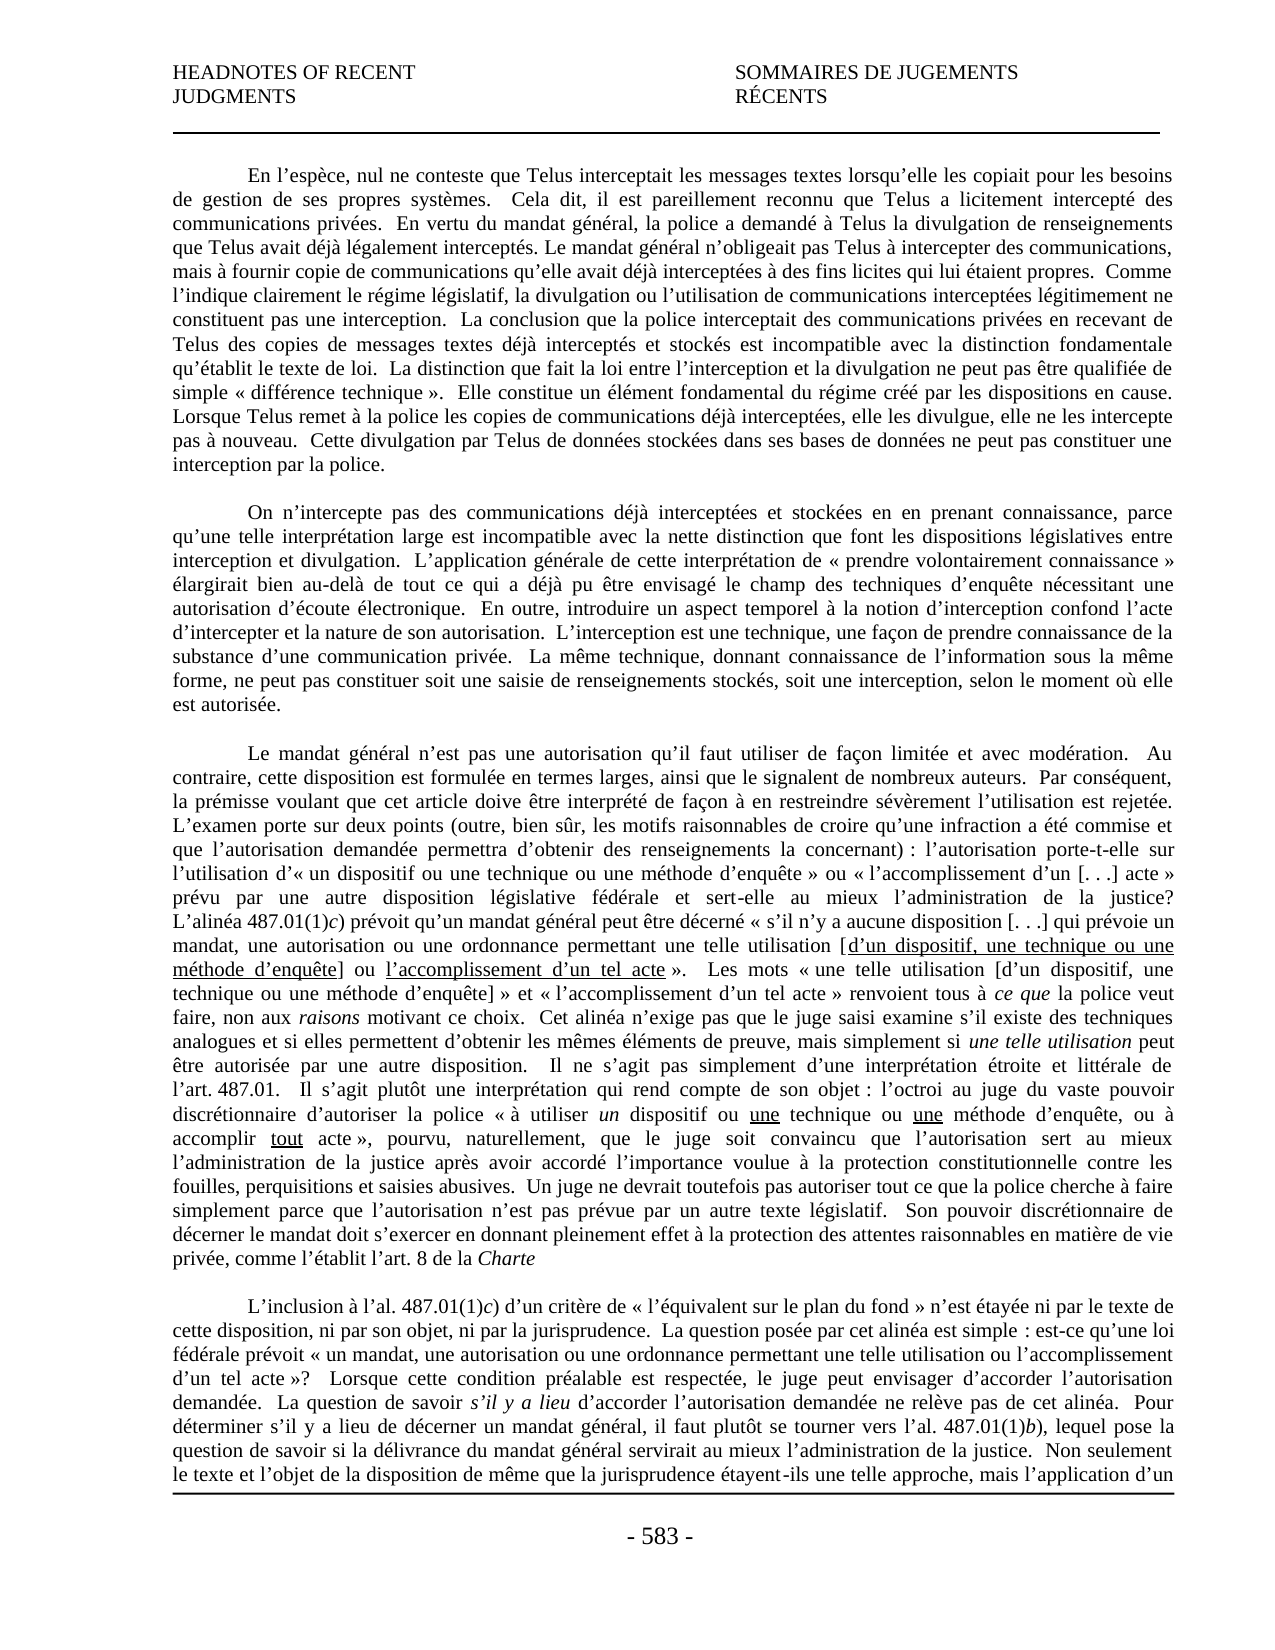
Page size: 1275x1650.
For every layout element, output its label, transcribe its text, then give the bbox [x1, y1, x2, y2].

text Le mandat général n’est pas une autorisation qu’il faut utiliser de façon limitée et avec modération. Au contraire, cette disposition est formulée en termes larges, ainsi que le signalent de nombreux auteurs. Par conséquent, la prémisse voulant que cet article doive être interprété de façon à en restreindre sévèrement l’utilisation est rejetée. L’examen porte sur deux points (outre, bien sûr, les motifs raisonnables de croire qu’une infraction a été commise et que l’autorisation demandée permettra d’obtenir des renseignements la concernant) : l’autorisation porte-t-elle sur l’utilisation d’« un dispositif ou une technique ou une méthode d’enquête » ou « l’accomplissement d’un [. . .] acte » prévu par une autre disposition législative fédérale et sert-elle au mieux l’administration de la justice? L’alinéa 487.01(1)c) prévoit qu’un mandat général peut être décerné « s’il n’y a aucune disposition [. . .] qui prévoie un mandat, une autorisation ou une ordonnance permettant une telle utilisation [d’un dispositif, une technique ou une méthode d’enquête] ou l’accomplissement d’un tel acte ». Les mots « une telle utilisation [d’un dispositif, une technique ou une méthode d’enquête] » et « l’accomplissement d’un tel acte » renvoient tous à ce que la police veut faire, non aux raisons motivant ce choix. Cet alinéa n’exige pas que le juge saisi examine s’il existe des techniques analogues et si elles permettent d’obtenir les mêmes éléments de preuve, mais simplement si une telle utilisation peut être autorisée par une autre disposition. Il ne s’agit pas simplement d’une interprétation étroite et littérale de l’art. 487.01. Il s’agit plutôt une interprétation qui rend compte de son objet : l’octroi au juge du vaste pouvoir discrétionnaire d’autoriser la police « à utiliser un dispositif ou une technique ou une méthode d’enquête, ou à accomplir tout acte », pourvu, naturellement, que le juge soit convaincu que l’autorisation sert au mieux l’administration de la justice après avoir accordé l’importance voulue à la protection constitutionnelle contre les fouilles, perquisitions et saisies abusives. Un juge ne devrait toutefois pas autoriser tout ce que la police cherche à faire simplement parce que l’autorisation n’est pas prévue par un autre texte législatif. Son pouvoir discrétionnaire de décerner le mandat doit s’exercer en donnant pleinement effet à la protection des attentes raisonnables en matière de vie privée, comme l’établit l’art. 8 de la Charte [172, 741, 1174, 1270]
text En l’espèce, nul ne conteste que Telus interceptait les messages textes lorsqu’elle les copiait pour les besoins de gestion de ses propres systèmes. Cela dit, il est pareillement reconnu que Telus a licitement intercepté des communications privées. En vertu du mandat général, la police a demandé à Telus la divulgation de renseignements que Telus avait déjà légalement interceptés. Le mandat général n’obligeait pas Telus à intercepter des communications, mais à fournir copie de communications qu’elle avait déjà interceptées à des fins licites qui lui étaient propres. Comme l’indique clairement le régime législatif, la divulgation ou l’utilisation de communications interceptées légitimement ne constituent pas une interception. La conclusion que la police interceptait des communications privées en recevant de Telus des copies de messages textes déjà interceptés et stockés est incompatible avec la distinction fondamentale qu’établit le texte de loi. La distinction que fait la loi entre l’interception et la divulgation ne peut pas être qualifiée de simple « différence technique ». Elle constitue un élément fondamental du régime créé par les dispositions en cause. Lorsque Telus remet à la police les copies de communications déjà interceptées, elle les divulgue, elle ne les intercepte pas à nouveau. Cette divulgation par Telus de données stockées dans ses bases de données ne peut pas constituer une interception par la police. [172, 163, 1174, 476]
text On n’intercepte pas des communications déjà interceptées et stockées en en prenant connaissance, parce qu’une telle interprétation large est incompatible avec la nette distinction que font les dispositions législatives entre interception et divulgation. L’application générale de cette interprétation de « prendre volontairement connaissance » élargirait bien au-delà de tout ce qui a déjà pu être envisagé le champ des techniques d’enquête nécessitant une autorisation d’écoute électronique. En outre, introduire un aspect temporel à la notion d’interception confond l’acte d’intercepter et la nature de son autorisation. L’interception est une technique, une façon de prendre connaissance de la substance d’une communication privée. La même technique, donnant connaissance de l’information sous la même forme, ne peut pas constituer soit une saisie de renseignements stockés, soit une interception, selon le moment où elle est autorisée. [172, 500, 1174, 716]
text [172, 1294, 1174, 1486]
